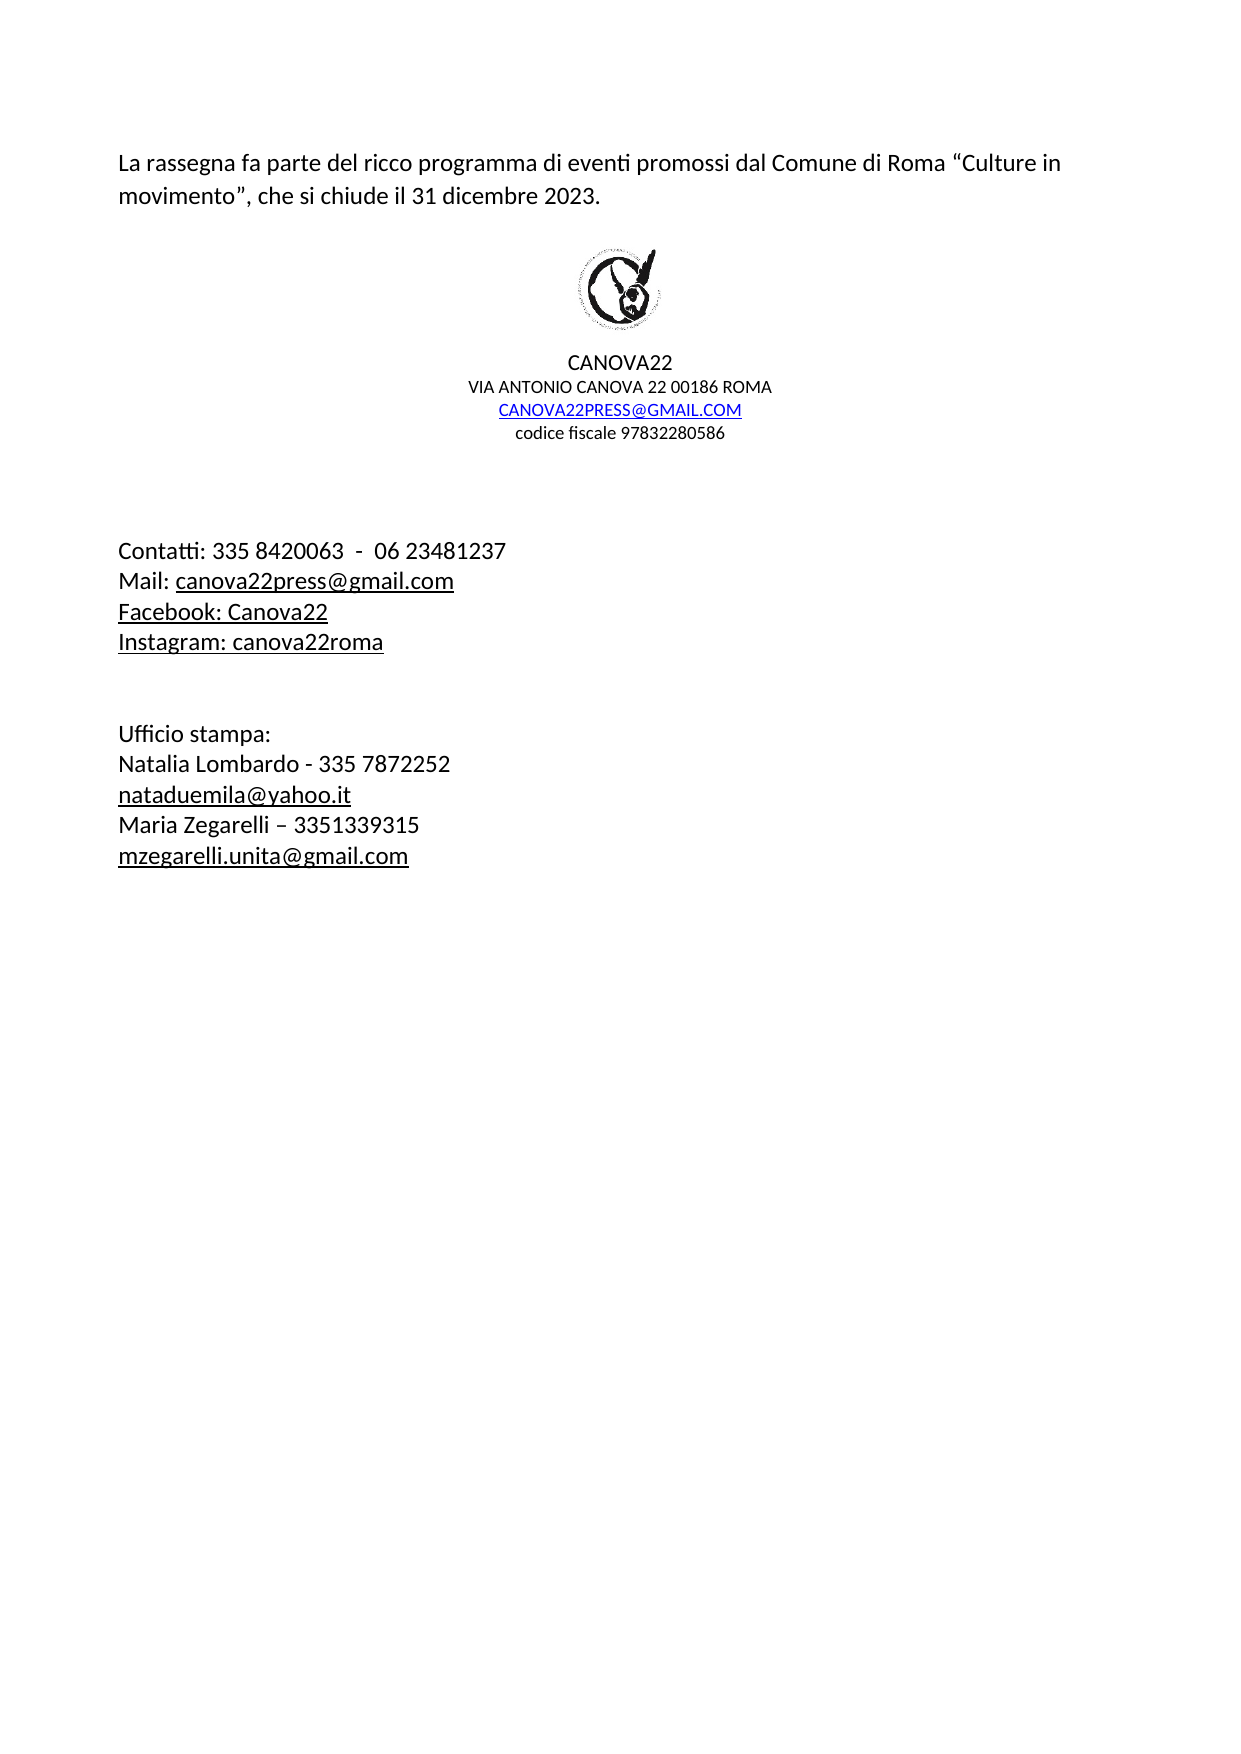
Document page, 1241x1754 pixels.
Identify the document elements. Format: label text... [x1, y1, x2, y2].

text Contatti: 335 8420063 - 06 23481237 [118, 535, 1122, 566]
text Natalia Lombardo - 335 7872252 [118, 749, 1122, 779]
text nataduemila@yahoo.it [118, 779, 1122, 810]
text CANOVA22PRESS@GMAIL.COM [118, 398, 1122, 421]
text La rassegna fa parte del ricco programma di eventi promossi dal Comune di Roma “Culture in movimento”, che si chiude il 31 dicembre 2023. [118, 148, 1122, 211]
text Ufficio stampa: [118, 718, 1122, 749]
text codice fiscale 97832280586 [118, 421, 1122, 444]
picture [541, 230, 699, 348]
text Maria Zegarelli – 3351339315 [118, 810, 1122, 840]
text mzegarelli.unita@gmail.com [118, 840, 1122, 871]
text Instagram: canova22roma [118, 627, 1122, 657]
text Mail: canova22press@gmail.com [118, 566, 1122, 596]
text CANOVA22 [118, 348, 1122, 376]
text VIA ANTONIO CANOVA 22 00186 ROMA [118, 376, 1122, 398]
text Facebook: Canova22 [118, 596, 1122, 627]
